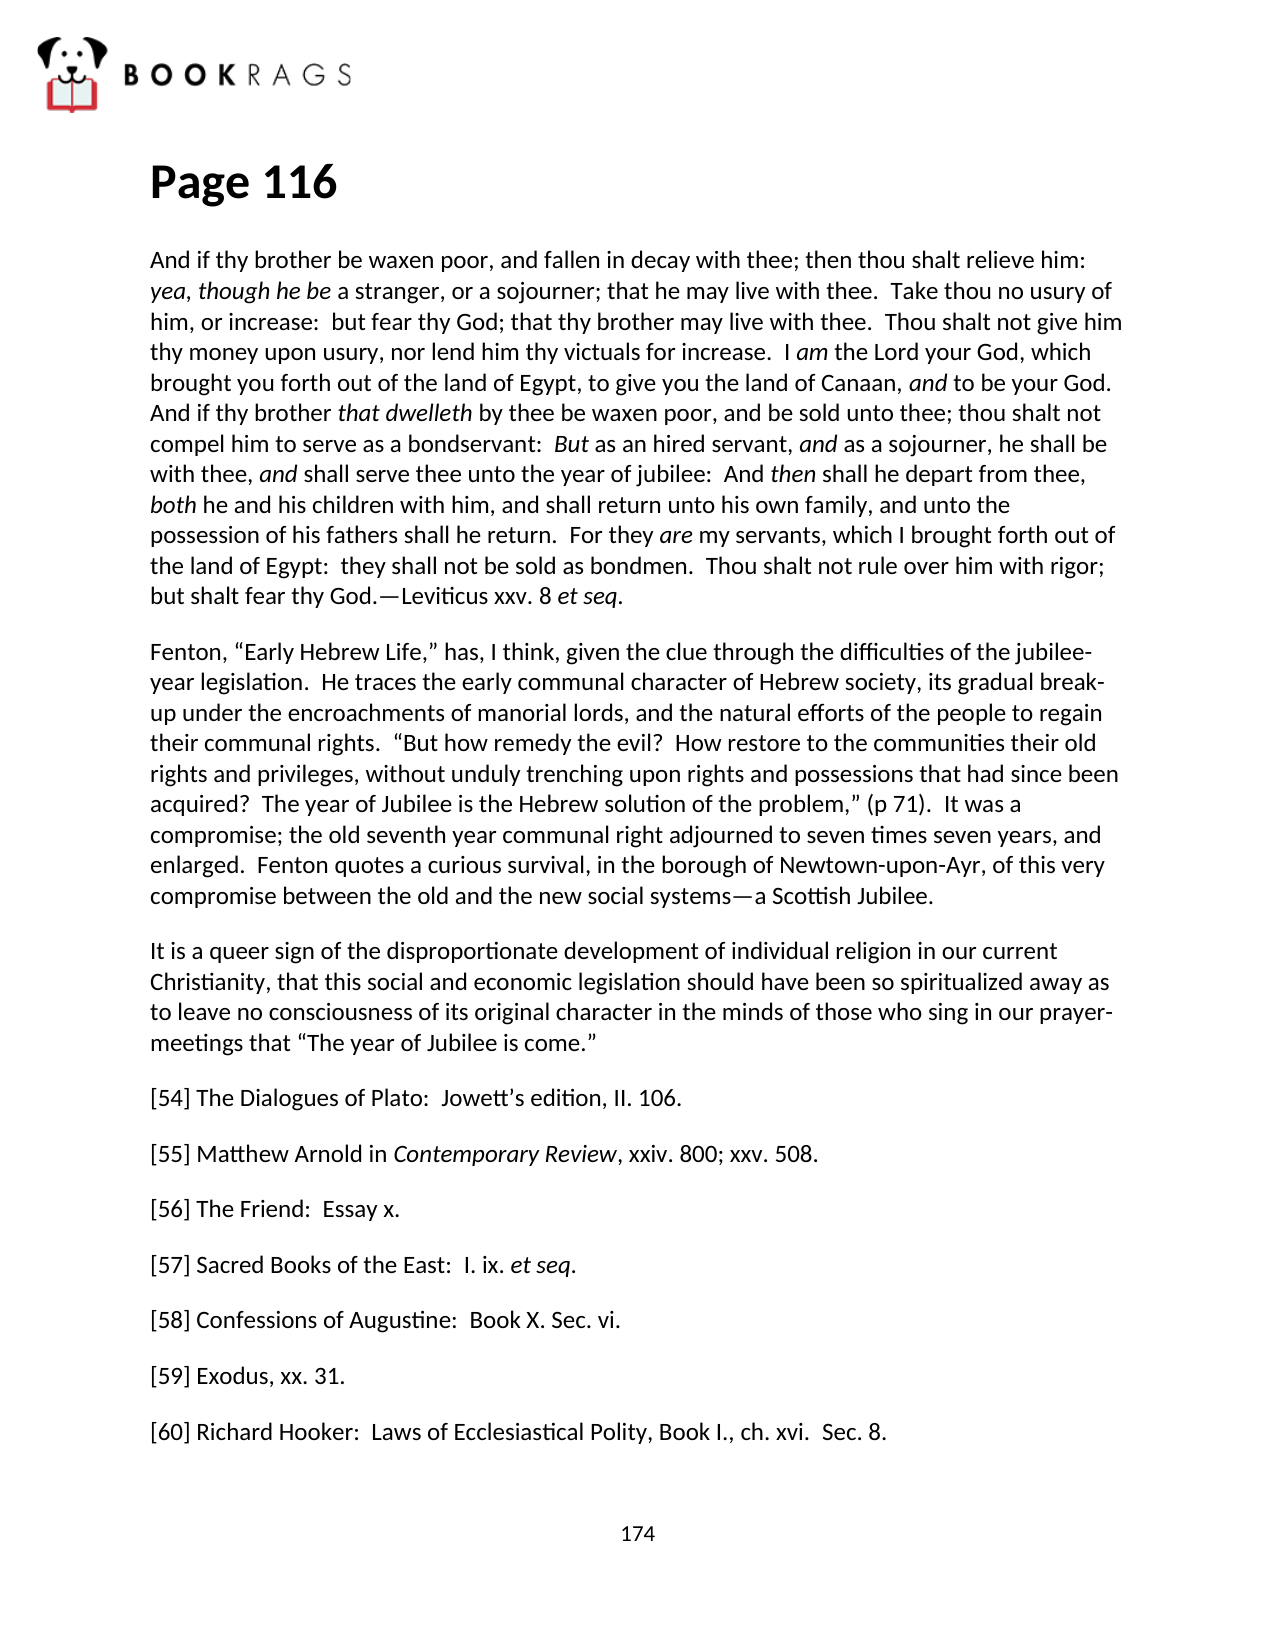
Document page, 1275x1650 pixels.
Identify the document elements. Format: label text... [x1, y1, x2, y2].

picture [37, 37, 351, 113]
text And if thy brother be waxen poor, and fallen in decay with thee; then thou shalt relieve him: yea, though he be a stranger, or a sojourner; that he may live with thee. Take thou no usury of him, or increase: but fear thy God; that thy brother may live with thee. Thou shalt not give him thy money upon usury, nor lend him thy victuals for increase. I am the Lord your God, which brought you forth out of the land of Egypt, to give you the land of Canaan, and to be your God. And if thy brother that dwelleth by thee be waxen poor, and be sold unto thee; thou shalt not compel him to serve as a bondservant: But as an hired servant, and as a sojourner, he shall be with thee, and shall serve thee unto the year of jubilee: And then shall he depart from thee, both he and his children with him, and shall return unto his own family, and unto the possession of his fathers shall he return. For they are my servants, which I brought forth out of the land of Egypt: they shall not be sold as bondmen. Thou shalt not rule over him with rigor; but shalt fear thy God.—­Leviticus xxv. 8 et seq. [150, 244, 1125, 611]
text [59] Exodus, xx. 31. [150, 1360, 1125, 1391]
text It is a queer sign of the disproportionate development of individual religion in our current Christianity, that this social and economic legislation should have been so spiritualized away as to leave no consciousness of its original character in the minds of those who sing in our prayer-meetings that “The year of Jubilee is come.” [150, 936, 1125, 1058]
text [55] Matthew Arnold in Contemporary Review, xxiv. 800; xxv. 508. [150, 1138, 1125, 1169]
text [54] The Dialogues of Plato: Jowett’s edition, II. 106. [150, 1083, 1125, 1113]
text Fenton, “Early Hebrew Life,” has, I think, given the clue through the difficulties of the jubilee-year legislation. He traces the early communal character of Hebrew society, its gradual break-up under the encroachments of manorial lords, and the natural efforts of the people to regain their communal rights. “But how remedy the evil? How restore to the communities their old rights and privileges, without unduly trenching upon rights and possessions that had since been acquired? The year of Jubilee is the Hebrew solution of the problem,” (p 71). It was a compromise; the old seventh year communal right adjourned to seven times seven years, and enlarged. Fenton quotes a curious survival, in the borough of Newtown-upon-Ayr, of this very compromise between the old and the new social systems—­a Scottish Jubilee. [150, 636, 1125, 911]
text [60] Richard Hooker: Laws of Ecclesiastical Polity, Book I., ch. xvi. Sec. 8. [150, 1416, 1125, 1446]
text Page 116 [150, 150, 1125, 211]
text [56] The Friend: Essay x. [150, 1194, 1125, 1224]
text [57] Sacred Books of the East: I. ix. et seq. [150, 1249, 1125, 1280]
text [58] Confessions of Augustine: Book X. Sec. vi. [150, 1305, 1125, 1335]
